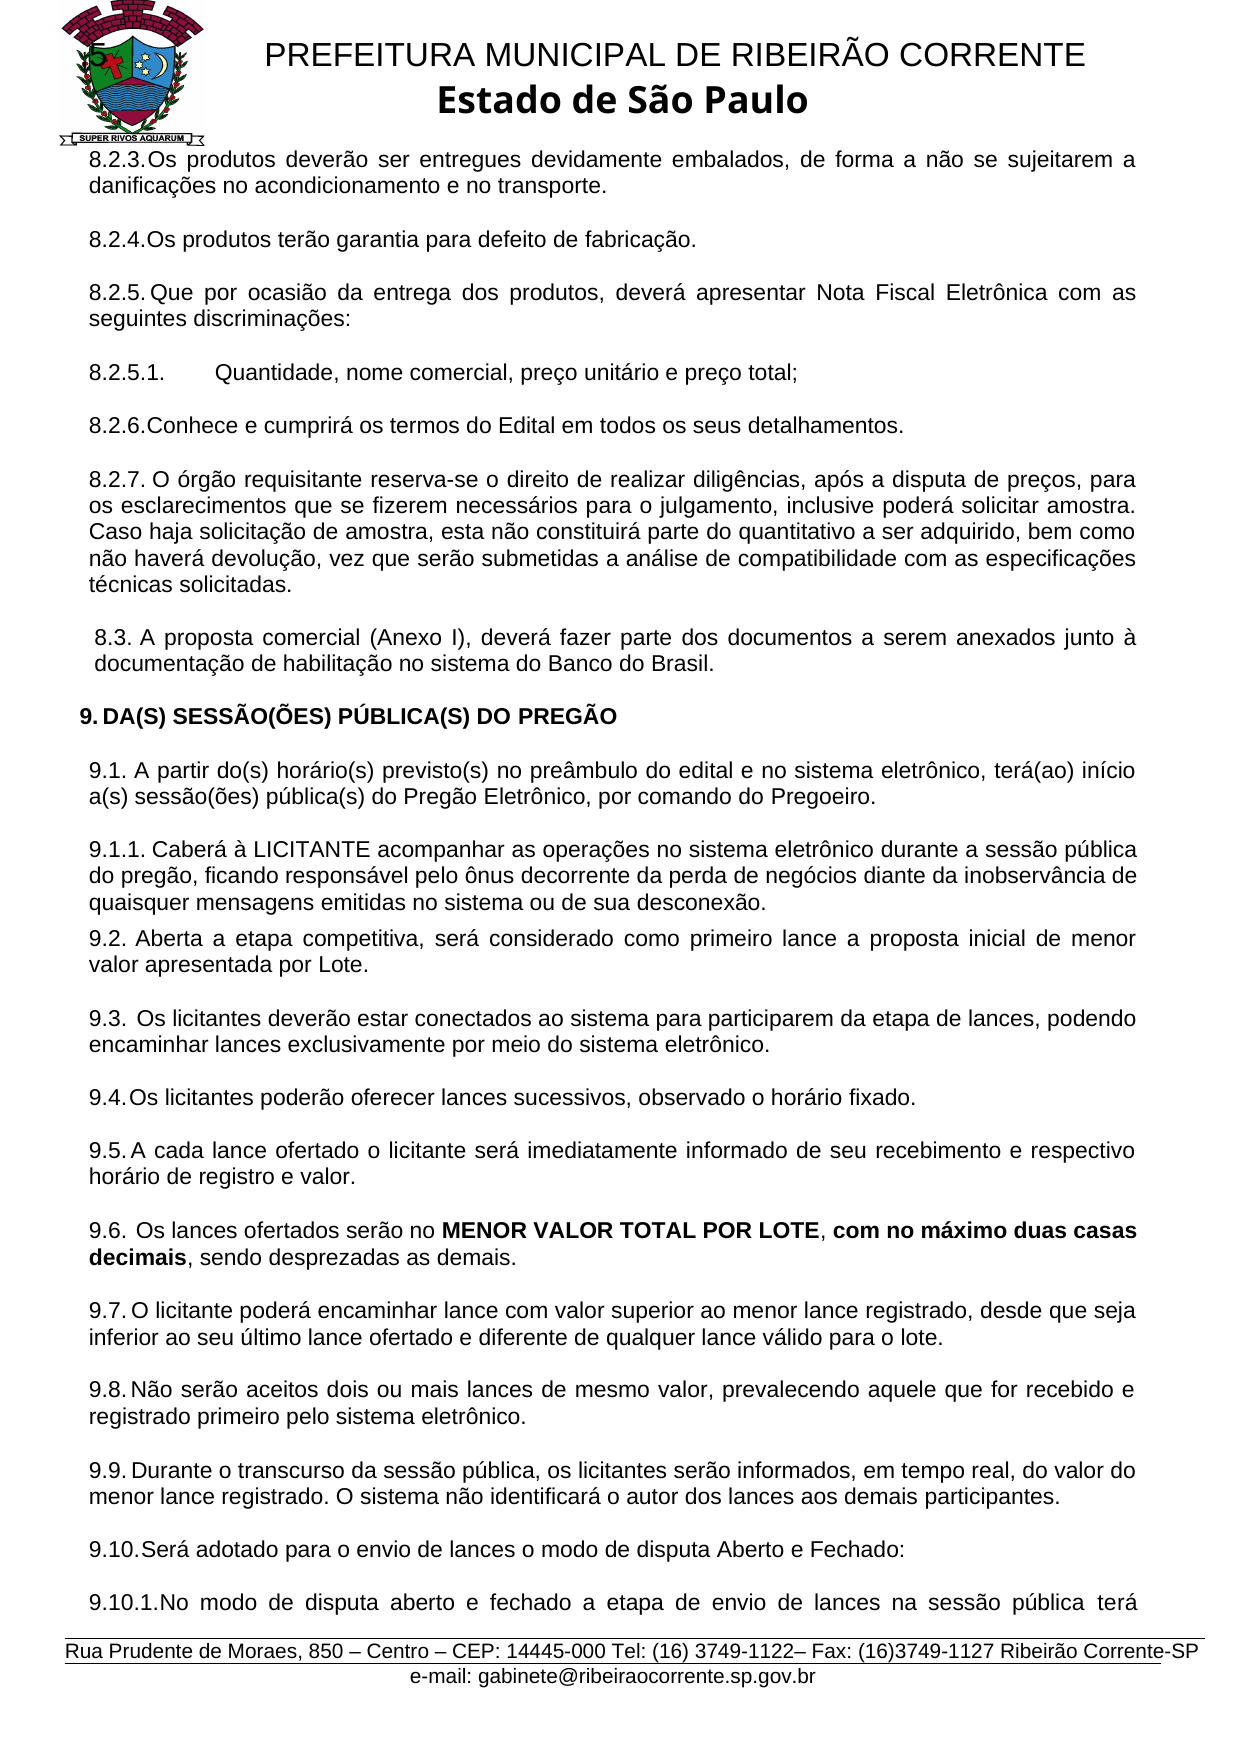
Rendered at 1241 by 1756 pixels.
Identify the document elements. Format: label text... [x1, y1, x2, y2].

list Que por ocasião da entrega dos produtos, deverá apresentar Nota Fiscal Eletrônica com as seguintes discriminações: [89, 279, 1137, 332]
list Não serão aceitos dois ou mais lances de mesmo valor, prevalecendo aquele que for recebido e registrado primeiro pelo sistema eletrônico. [89, 1376, 1136, 1429]
list Os licitantes poderão oferecer lances sucessivos, observado o horário fixado. [89, 1084, 1161, 1110]
list Caberá à LICITANTE acompanhar as operações no sistema eletrônico durante a sessão pública do pregão, ficando responsável pelo ônus decorrente da perda de negócios diante da inobservância de quaisquer mensagens emitidas no sistema ou de sua desconexão. [89, 836, 1137, 915]
list Os licitantes deverão estar conectados ao sistema para participarem da etapa de lances, podendo encaminhar lances exclusivamente por meio do sistema eletrônico. [89, 1005, 1136, 1058]
list O licitante poderá encaminhar lance com valor superior ao menor lance registrado, desde que seja inferior ao seu último lance ofertado e diferente de qualquer lance válido para o lote. [89, 1297, 1136, 1350]
list Os produtos deverão ser entregues devidamente embalados, de forma a não se sujeitarem a danificações no acondicionamento e no transporte. [89, 146, 1136, 198]
list Os produtos terão garantia para defeito de fabricação. [89, 226, 1161, 252]
picture [59, 0, 205, 146]
list A partir do(s) horário(s) previsto(s) no preâmbulo do edital e no sistema eletrônico, terá(ao) início a(s) sessão(ões) pública(s) do Pregão Eletrônico, por comando do Pregoeiro. [89, 757, 1137, 809]
list Aberta a etapa competitiva, será considerado como primeiro lance a proposta inicial de menor valor apresentada por Lote. [89, 925, 1138, 977]
list A cada lance ofertado o licitante será imediatamente informado de seu recebimento e respectivo horário de registro e valor. [89, 1137, 1136, 1189]
list No modo de disputa aberto e fechado a etapa de envio de lances na sessão pública terá duração de 15 (quinze) minutos. [89, 1588, 1137, 1615]
list Será adotado para o envio de lances o modo de disputa Aberto e Fechado: [89, 1536, 1161, 1562]
list Durante o transcurso da sessão pública, os licitantes serão informados, em tempo real, do valor do menor lance registrado. O sistema não identificará o autor dos lances aos demais participantes. [89, 1457, 1136, 1509]
list A proposta comercial (Anexo I), deverá fazer parte dos documentos a serem anexados junto à documentação de habilitação no sistema do Banco do Brasil. [94, 624, 1137, 676]
list Os lances ofertados serão no MENOR VALOR TOTAL POR LOTE, com no máximo duas casas decimais, sendo desprezadas as demais. [89, 1217, 1137, 1270]
list Quantidade, nome comercial, preço unitário e preço total; [89, 359, 1136, 385]
subtitle DA(S) SESSÃO(ÕES) PÚBLICA(S) DO PREGÃO [79, 703, 1161, 729]
list O órgão requisitante reserva-se o direito de realizar diligências, após a disputa de preços, para os esclarecimentos que se fizerem necessários para o julgamento, inclusive poderá solicitar amostra. Caso haja solicitação de amostra, esta não constituirá parte do quantitativo a ser adquirido, bem como não haverá devolução, vez que serão submetidas a análise de compatibilidade com as especificações técnicas solicitadas. [89, 466, 1137, 597]
list Conhece e cumprirá os termos do Edital em todos os seus detalhamentos. [89, 412, 1161, 438]
